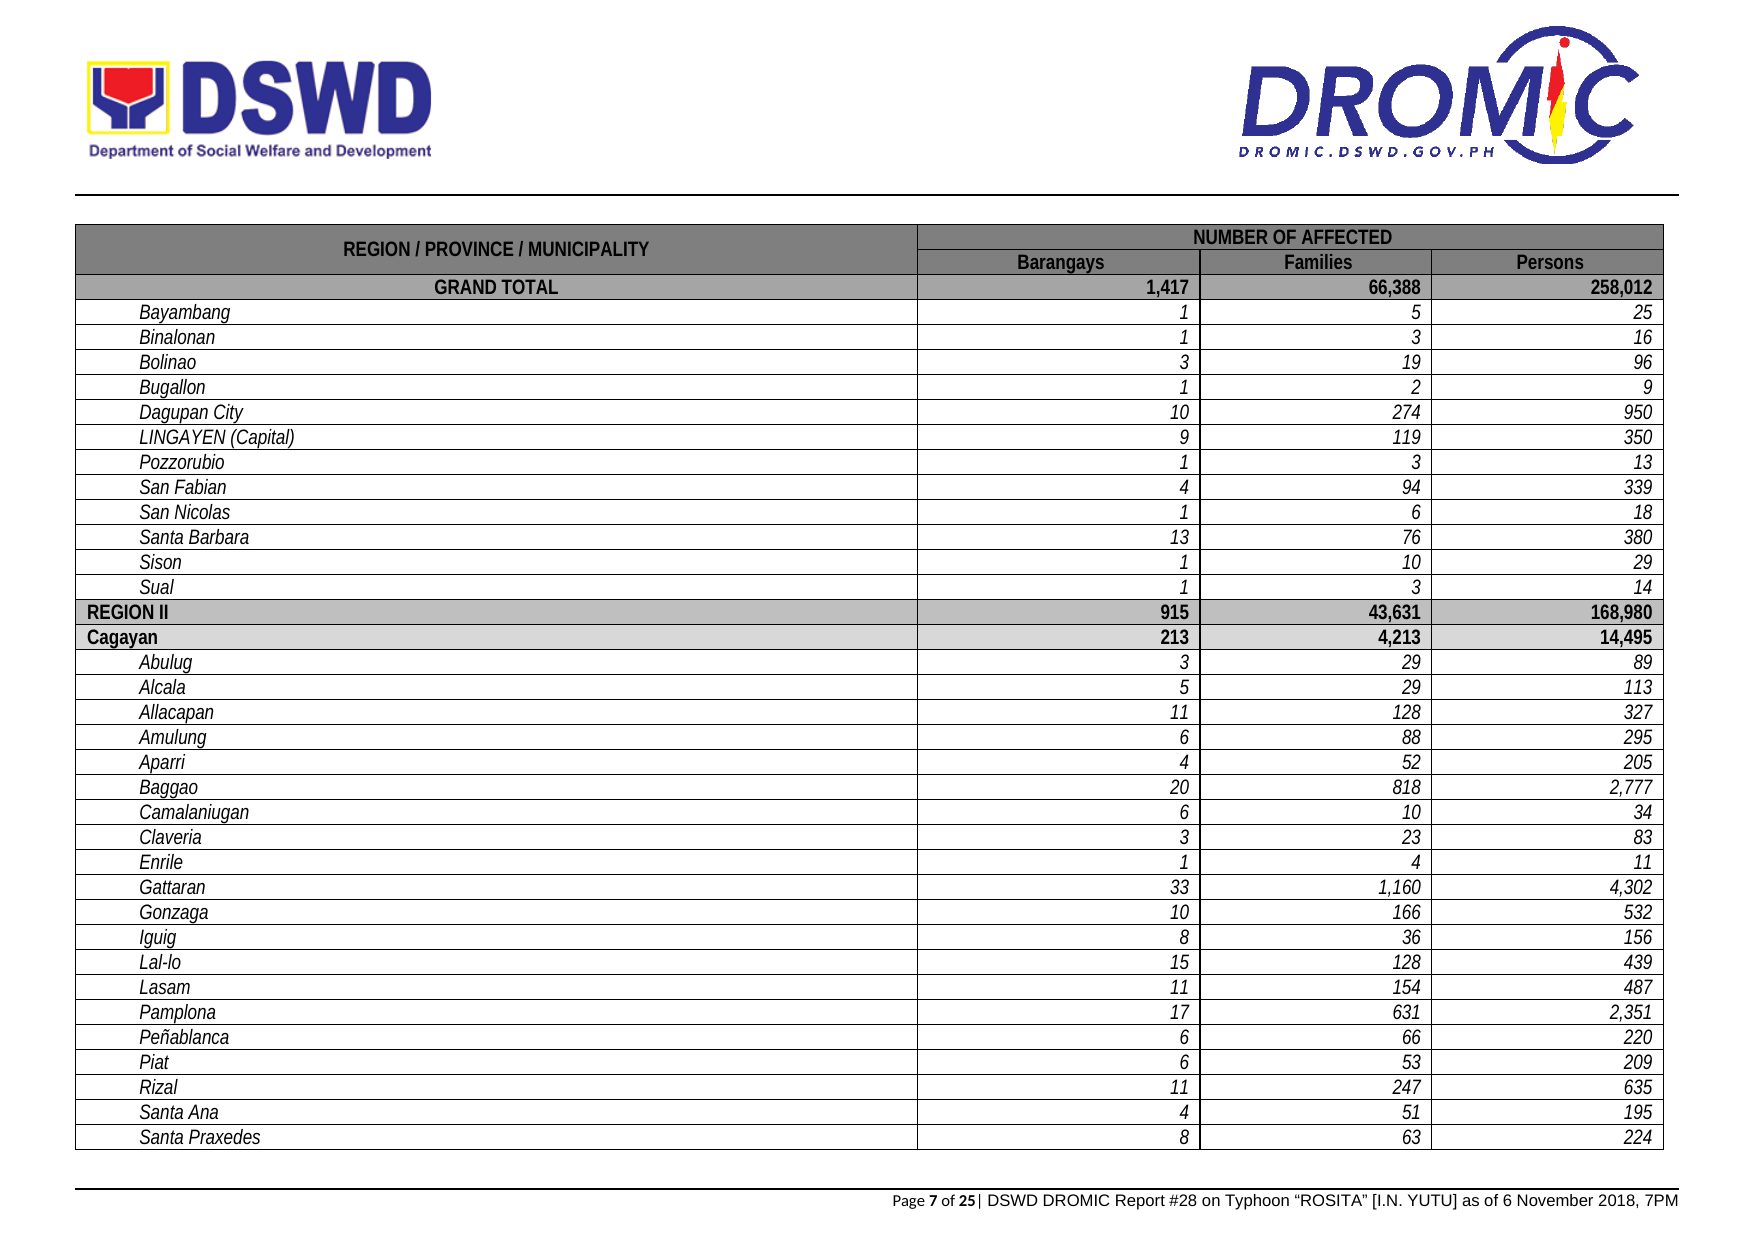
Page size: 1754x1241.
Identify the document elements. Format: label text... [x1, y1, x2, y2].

table_cell [76, 975, 128, 999]
table_cell 9 [1432, 375, 1663, 399]
table_cell REGION II [76, 600, 917, 624]
table_cell Baggao [128, 775, 917, 799]
table_cell 8 [918, 925, 1199, 949]
table_cell 113 [1432, 675, 1663, 699]
table_cell 439 [1432, 950, 1663, 974]
table_cell 6 [918, 725, 1199, 749]
table_cell Piat [128, 1050, 917, 1074]
table_cell [76, 300, 128, 324]
table_cell 1,160 [1201, 875, 1431, 899]
table_cell 13 [1432, 450, 1663, 474]
table_cell 18 [1432, 500, 1663, 524]
table_cell [76, 900, 128, 924]
table_cell [76, 450, 128, 474]
table_cell Persons [1432, 250, 1663, 274]
table_cell [76, 1100, 128, 1124]
table_cell [76, 875, 128, 899]
table_cell 4,213 [1201, 625, 1431, 649]
table_cell Lal-lo [128, 950, 917, 974]
table_cell 4 [918, 1100, 1199, 1124]
table_cell Bugallon [128, 375, 917, 399]
table_cell [76, 1075, 128, 1099]
table_cell 1 [918, 550, 1199, 574]
table_cell 6 [1201, 500, 1431, 524]
table_cell [76, 575, 128, 599]
table_cell 4,302 [1432, 875, 1663, 899]
table_cell Allacapan [128, 700, 917, 724]
table_cell Pozzorubio [128, 450, 917, 474]
table_cell 1 [918, 375, 1199, 399]
table_cell Lasam [128, 975, 917, 999]
table_cell 274 [1201, 400, 1431, 424]
table_cell [76, 725, 128, 749]
table_cell 17 [918, 1000, 1199, 1024]
table_cell 36 [1201, 925, 1431, 949]
table_cell Gattaran [128, 875, 917, 899]
table_cell Rizal [128, 1075, 917, 1099]
table_cell [76, 775, 128, 799]
table_cell 4 [1201, 850, 1431, 874]
table_cell 2,351 [1432, 1000, 1663, 1024]
table_cell Peñablanca [128, 1025, 917, 1049]
table_cell [76, 800, 128, 824]
table_cell 25 [1432, 300, 1663, 324]
table_cell 3 [1201, 450, 1431, 474]
table_cell 380 [1432, 525, 1663, 549]
table_cell 20 [918, 775, 1199, 799]
table_cell 4 [918, 750, 1199, 774]
table_cell 10 [1201, 800, 1431, 824]
table_cell 487 [1432, 975, 1663, 999]
table_cell 1 [918, 325, 1199, 349]
table_cell [76, 475, 128, 499]
table_cell 11 [918, 1075, 1199, 1099]
table_cell 29 [1201, 650, 1431, 674]
table_cell 4 [918, 475, 1199, 499]
table_cell LINGAYEN (Capital) [128, 425, 917, 449]
table_cell 1 [918, 300, 1199, 324]
table_cell 29 [1432, 550, 1663, 574]
table_cell 205 [1432, 750, 1663, 774]
table_header REGION / PROVINCE / MUNICIPALITY [76, 225, 917, 274]
table_cell 51 [1201, 1100, 1431, 1124]
table_cell Enrile [128, 850, 917, 874]
table_cell 128 [1201, 950, 1431, 974]
table_cell Cagayan [76, 625, 917, 649]
table_cell 350 [1432, 425, 1663, 449]
table_cell Bolinao [128, 350, 917, 374]
table_cell 1 [918, 500, 1199, 524]
table_cell [76, 550, 128, 574]
table_cell 33 [918, 875, 1199, 899]
table_cell [76, 425, 128, 449]
picture [75, 58, 444, 164]
table_cell 3 [1201, 325, 1431, 349]
table_cell 2,777 [1432, 775, 1663, 799]
table_cell [76, 1025, 128, 1049]
table_cell [76, 525, 128, 549]
table_cell [76, 950, 128, 974]
table_cell Alcala [128, 675, 917, 699]
table_cell Iguig [128, 925, 917, 949]
table_cell Abulug [128, 650, 917, 674]
table_cell 154 [1201, 975, 1431, 999]
table_cell 19 [1201, 350, 1431, 374]
table_cell 66 [1201, 1025, 1431, 1049]
table_cell 3 [918, 350, 1199, 374]
table_cell 29 [1201, 675, 1431, 699]
table_cell [76, 1050, 128, 1074]
table_cell [76, 375, 128, 399]
table_cell [76, 500, 128, 524]
table_cell 6 [918, 1050, 1199, 1074]
table_cell 915 [918, 600, 1199, 624]
table_cell [76, 675, 128, 699]
table_cell 5 [918, 675, 1199, 699]
table_cell 11 [1432, 850, 1663, 874]
table_cell [76, 825, 128, 849]
table_cell 339 [1432, 475, 1663, 499]
table_cell 11 [918, 975, 1199, 999]
table_cell 63 [1201, 1125, 1431, 1149]
table_cell 818 [1201, 775, 1431, 799]
table_cell 89 [1432, 650, 1663, 674]
table_cell 83 [1432, 825, 1663, 849]
table_cell 76 [1201, 525, 1431, 549]
table_header NUMBER OF AFFECTED [918, 225, 1663, 249]
table_cell Santa Praxedes [128, 1125, 917, 1149]
table_cell 195 [1432, 1100, 1663, 1124]
table_cell 96 [1432, 350, 1663, 374]
table_cell Gonzaga [128, 900, 917, 924]
table_cell 14,495 [1432, 625, 1663, 649]
table_cell 5 [1201, 300, 1431, 324]
table_cell 1 [918, 575, 1199, 599]
table_cell 1 [918, 450, 1199, 474]
table_cell 213 [918, 625, 1199, 649]
table_cell GRAND TOTAL [76, 275, 917, 299]
table_cell San Fabian [128, 475, 917, 499]
table_cell 13 [918, 525, 1199, 549]
table_cell San Nicolas [128, 500, 917, 524]
table_cell [76, 350, 128, 374]
table_cell [76, 700, 128, 724]
table_cell 66,388 [1201, 275, 1431, 299]
table_cell 94 [1201, 475, 1431, 499]
table_cell 631 [1201, 1000, 1431, 1024]
table_cell 53 [1201, 1050, 1431, 1074]
table_cell [76, 925, 128, 949]
table_cell 128 [1201, 700, 1431, 724]
picture [1231, 25, 1644, 163]
table_cell 950 [1432, 400, 1663, 424]
table_cell [76, 650, 128, 674]
table_cell 52 [1201, 750, 1431, 774]
table_cell 88 [1201, 725, 1431, 749]
table_cell Bayambang [128, 300, 917, 324]
table_cell 3 [918, 650, 1199, 674]
table_cell 14 [1432, 575, 1663, 599]
table_cell 1 [918, 850, 1199, 874]
table_cell Aparri [128, 750, 917, 774]
table_cell 11 [918, 700, 1199, 724]
table_cell 532 [1432, 900, 1663, 924]
table_cell [76, 850, 128, 874]
table_cell 635 [1432, 1075, 1663, 1099]
table_cell [76, 750, 128, 774]
table_cell 220 [1432, 1025, 1663, 1049]
table_cell 8 [918, 1125, 1199, 1149]
table_cell [76, 1000, 128, 1024]
table_cell 9 [918, 425, 1199, 449]
table_cell Dagupan City [128, 400, 917, 424]
table_cell Binalonan [128, 325, 917, 349]
table_cell 15 [918, 950, 1199, 974]
table_cell 6 [918, 800, 1199, 824]
table_cell [76, 1125, 128, 1149]
table_cell Sual [128, 575, 917, 599]
table_cell 224 [1432, 1125, 1663, 1149]
table_cell 166 [1201, 900, 1431, 924]
table_cell Sison [128, 550, 917, 574]
table_cell 258,012 [1432, 275, 1663, 299]
table_cell [76, 325, 128, 349]
table_cell 119 [1201, 425, 1431, 449]
table_cell 34 [1432, 800, 1663, 824]
table_cell 3 [1201, 575, 1431, 599]
table_cell 6 [918, 1025, 1199, 1049]
table_cell 209 [1432, 1050, 1663, 1074]
table_cell 16 [1432, 325, 1663, 349]
table_cell 156 [1432, 925, 1663, 949]
table_cell Santa Barbara [128, 525, 917, 549]
table_cell 10 [918, 900, 1199, 924]
table_cell 2 [1201, 375, 1431, 399]
table_cell Barangays [918, 250, 1199, 274]
table_cell 1,417 [918, 275, 1199, 299]
table_cell 43,631 [1201, 600, 1431, 624]
table_cell 327 [1432, 700, 1663, 724]
table_cell 168,980 [1432, 600, 1663, 624]
table_cell Claveria [128, 825, 917, 849]
table_cell Families [1201, 250, 1431, 274]
table_cell [76, 400, 128, 424]
table_cell 3 [918, 825, 1199, 849]
table_cell 247 [1201, 1075, 1431, 1099]
table_cell Santa Ana [128, 1100, 917, 1124]
table_cell 23 [1201, 825, 1431, 849]
table_cell 295 [1432, 725, 1663, 749]
table_cell Amulung [128, 725, 917, 749]
table_cell Camalaniugan [128, 800, 917, 824]
table_cell 10 [918, 400, 1199, 424]
table_cell 10 [1201, 550, 1431, 574]
table_cell Pamplona [128, 1000, 917, 1024]
